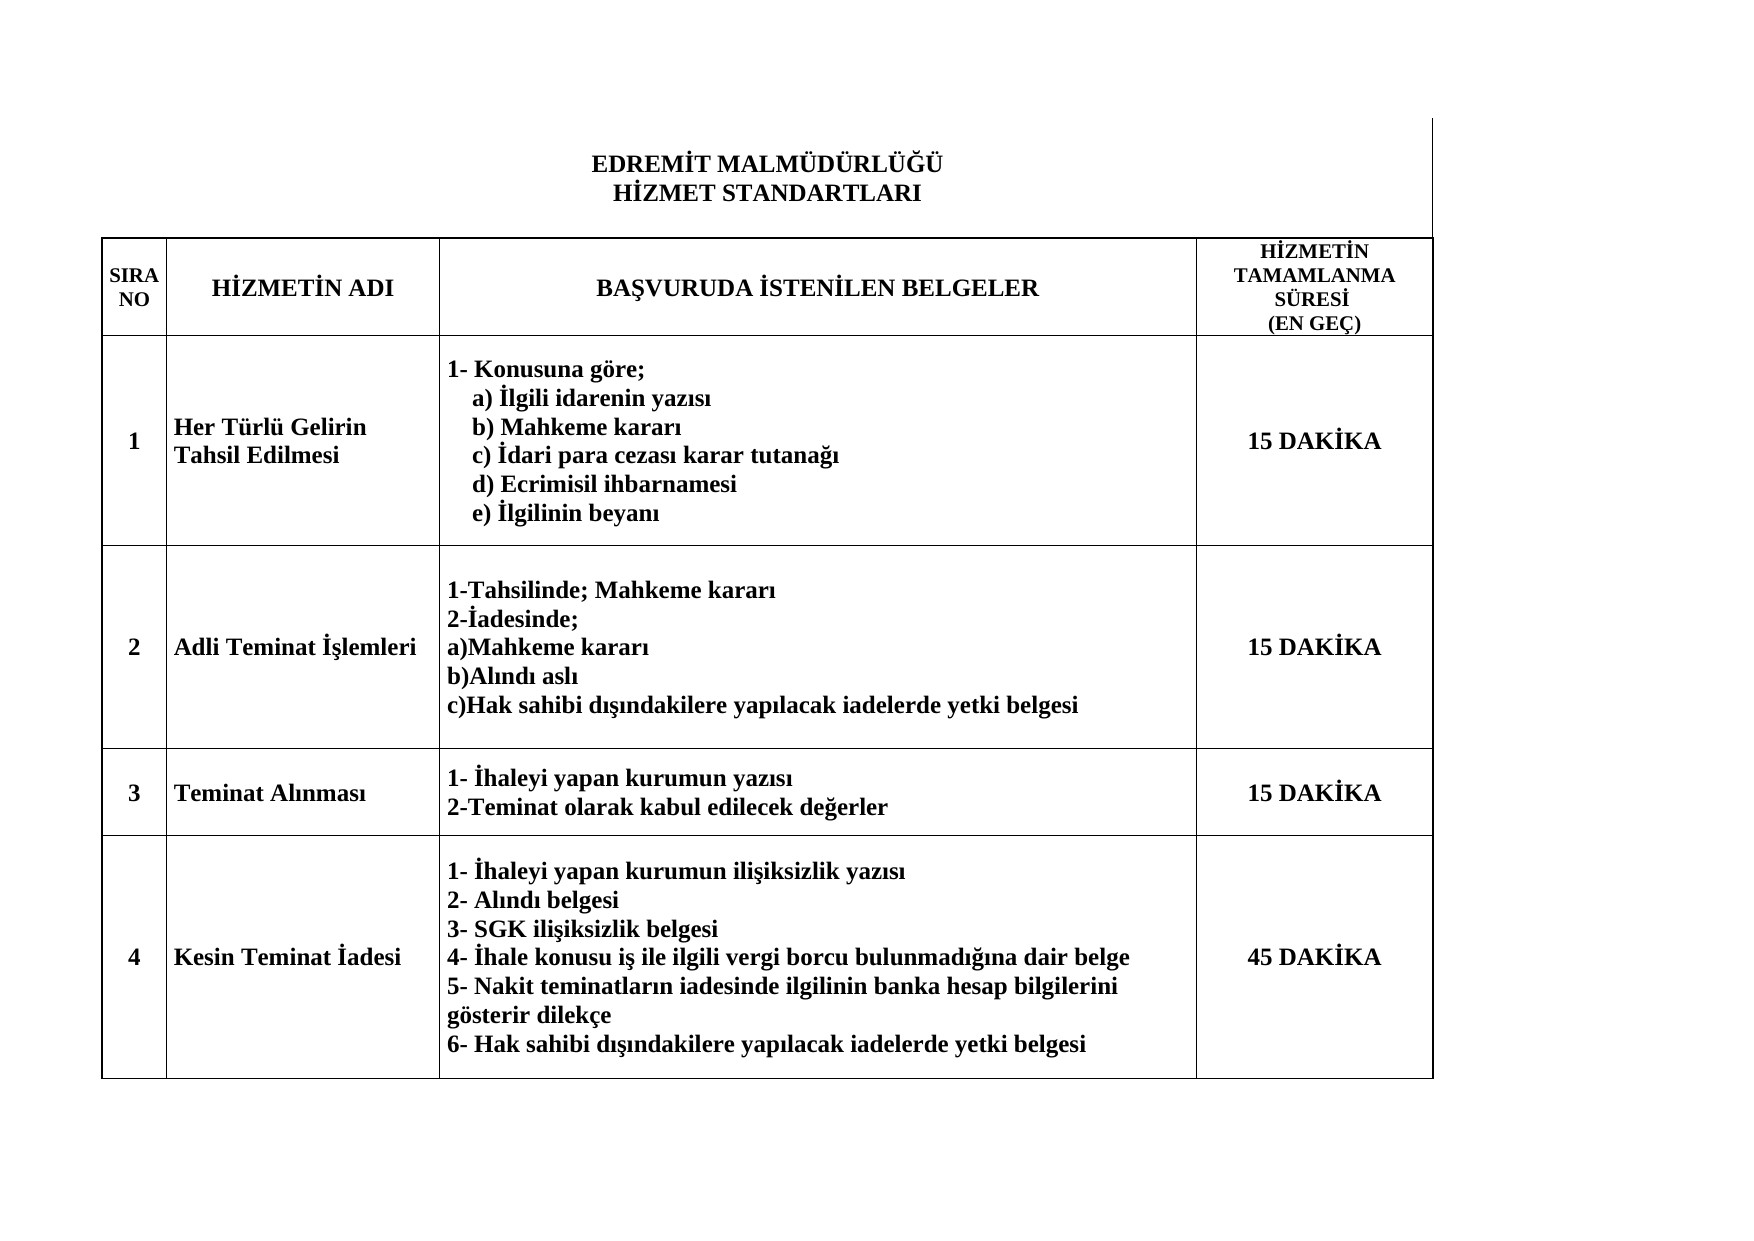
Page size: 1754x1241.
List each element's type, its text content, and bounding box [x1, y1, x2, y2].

table_cell BAŞVURUDA İSTENİLEN BELGELER [440, 239, 1196, 335]
table_cell Teminat Alınması [167, 749, 439, 835]
table_cell HİZMETİN TAMAMLANMA SÜRESİ (EN GEÇ) [1197, 239, 1432, 335]
table_cell 2 [103, 546, 166, 748]
table_cell SIRA NO [103, 239, 166, 335]
table_cell 15 DAKİKA [1197, 546, 1432, 748]
table_cell 3 [103, 749, 166, 835]
table_cell 15 DAKİKA [1197, 336, 1432, 545]
table_cell 1 [103, 336, 166, 545]
table_cell 15 DAKİKA [1197, 749, 1432, 835]
table_cell HİZMETİN ADI [167, 239, 439, 335]
table_cell 1- İhaleyi yapan kurumun ilişiksizlik yazısı 2- Alındı belgesi 3- SGK ilişiksizlik belgesi 4- İhale konusu iş ile ilgili vergi borcu bulunmadığına dair belge 5- Nakit teminatların iadesinde ilgilinin banka hesap bilgilerini gösterir dilekçe 6- Hak sahibi dışındakilere yapılacak iadelerde yetki belgesi [440, 836, 1196, 1077]
table_cell Her Türlü Gelirin Tahsil Edilmesi [167, 336, 439, 545]
table_cell 1-Tahsilinde; Mahkeme kararı 2-İadesinde; a)Mahkeme kararı b)Alındı aslı c)Hak sahibi dışındakilere yapılacak iadelerde yetki belgesi [440, 546, 1196, 748]
table_cell Adli Teminat İşlemleri [167, 546, 439, 748]
table_header EDREMİT MALMÜDÜRLÜĞÜ HİZMET STANDARTLARI [102, 118, 1432, 237]
table_cell 1- İhaleyi yapan kurumun yazısı 2-Teminat olarak kabul edilecek değerler [440, 749, 1196, 835]
table_cell 45 DAKİKA [1197, 836, 1432, 1077]
table_cell 1- Konusuna göre; a) İlgili idarenin yazısı b) Mahkeme kararı c) İdari para cezası karar tutanağı d) Ecrimisil ihbarnamesi e) İlgilinin beyanı [440, 336, 1196, 545]
table_cell Kesin Teminat İadesi [167, 836, 439, 1077]
table_cell 4 [103, 836, 166, 1077]
